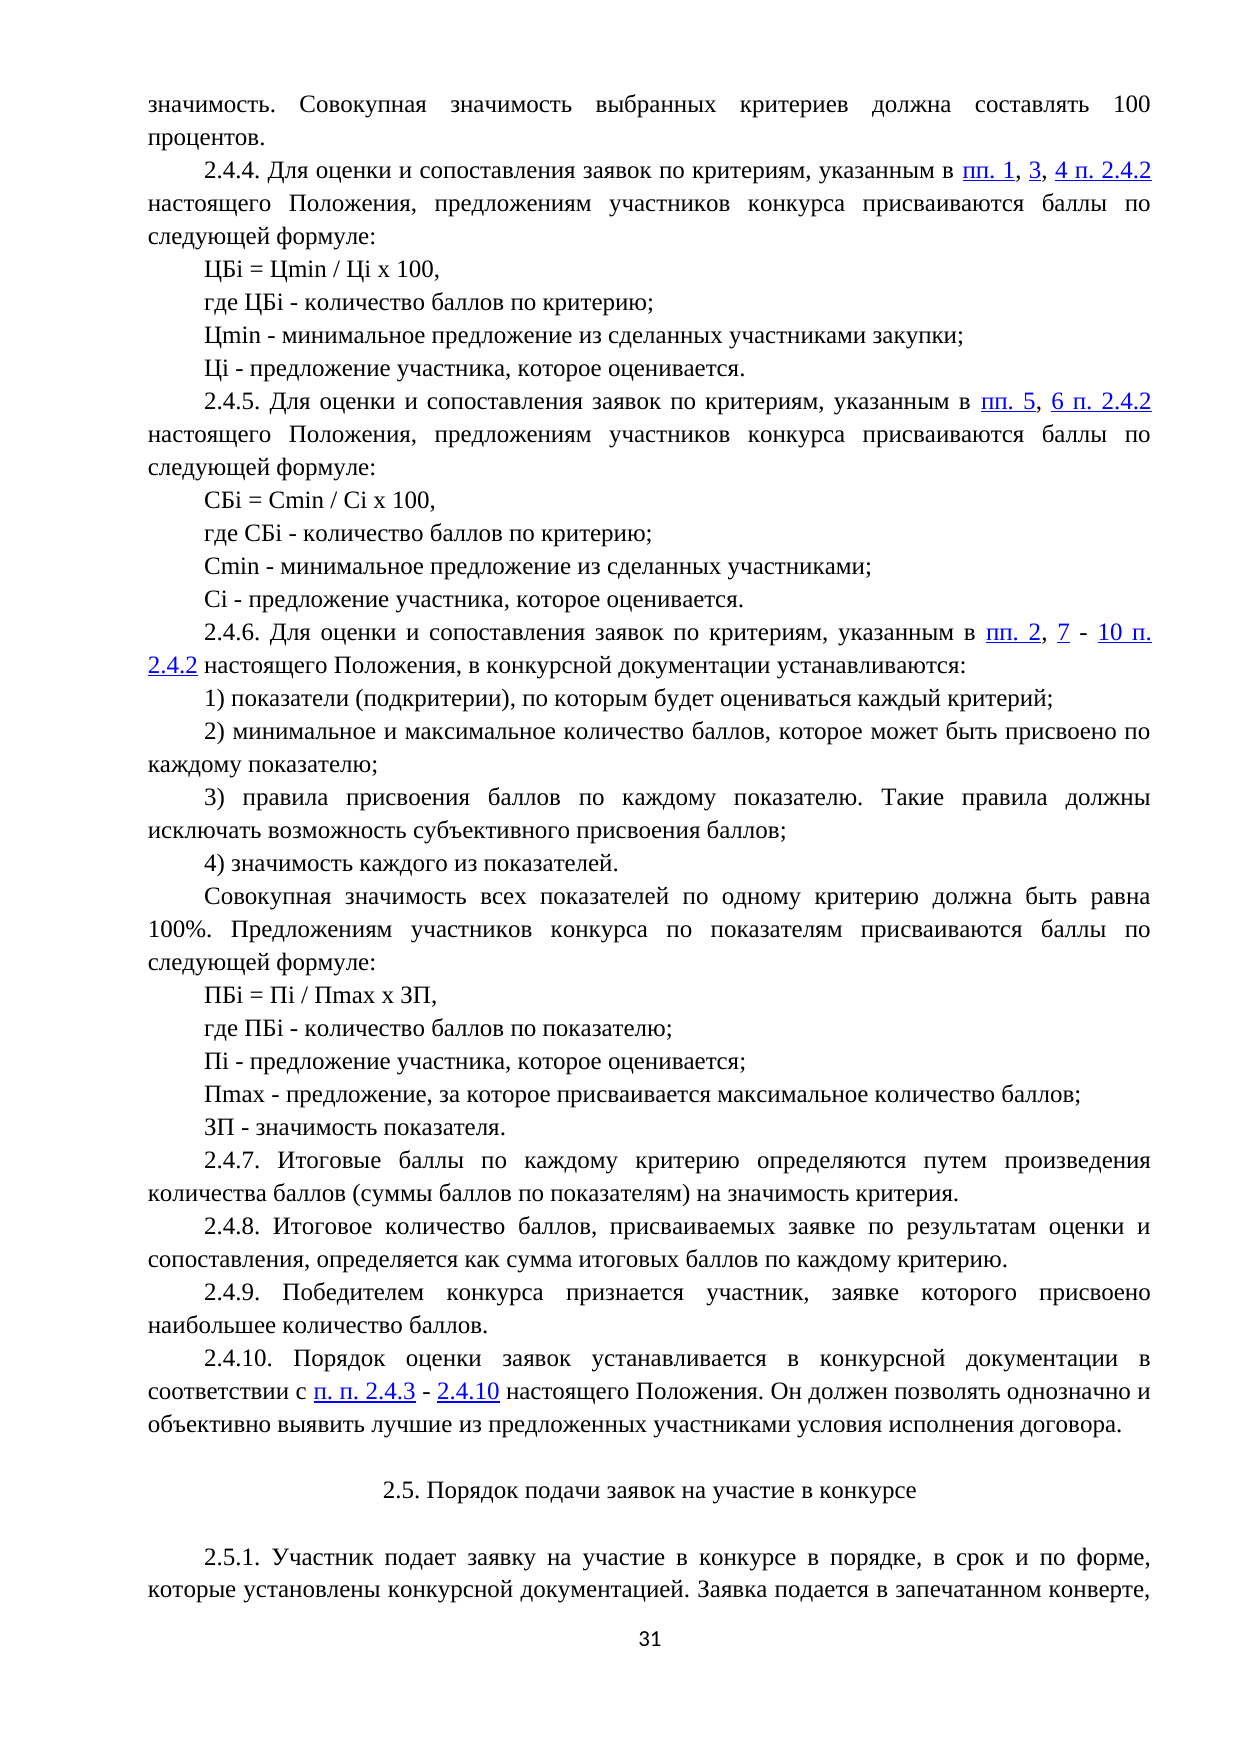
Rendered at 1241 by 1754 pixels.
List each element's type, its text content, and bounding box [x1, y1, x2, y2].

text 2.4.9. Победителем конкурса признается участник, заявке которого присвоено наибольшее количество баллов. [148, 1277, 1152, 1339]
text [148, 89, 1152, 150]
text 1) показатели (подкритерии), по которым будет оцениваться каждый критерий; [148, 683, 1152, 712]
text Сi - предложение участника, которое оценивается. [148, 584, 1152, 613]
text где ЦБi - количество баллов по критерию; [148, 287, 1152, 316]
text 2.4.5. Для оценки и сопоставления заявок по критериям, указанным в пп. 5, 6 п. 2.4.2 настоящего Положения, предложениям участников конкурса присваиваются баллы по следующей формуле: [148, 386, 1152, 481]
text Цmin - минимальное предложение из сделанных участниками закупки; [148, 320, 1152, 348]
text 2.4.8. Итоговое количество баллов, присваиваемых заявке по результатам оценки и сопоставления, определяется как сумма итоговых баллов по каждому критерию. [148, 1211, 1152, 1273]
text 2) минимальное и максимальное количество баллов, которое может быть присвоено по каждому показателю; [148, 716, 1152, 778]
text ЦБi = Цmin / Цi x 100, [148, 254, 1152, 282]
text где СБi - количество баллов по критерию; [148, 518, 1152, 547]
text 4) значимость каждого из показателей. [148, 848, 1152, 877]
text 2.4.6. Для оценки и сопоставления заявок по критериям, указанным в пп. 2, 7 - 10 п. 2.4.2 настоящего Положения, в конкурсной документации устанавливаются: [148, 617, 1152, 679]
text Пmax - предложение, за которое присваивается максимальное количество баллов; [148, 1079, 1152, 1108]
text 3) правила присвоения баллов по каждому показателю. Такие правила должны исключать возможность субъективного присвоения баллов; [148, 782, 1152, 844]
text 2.5. Порядок подачи заявок на участие в конкурсе [148, 1476, 1152, 1504]
text Совокупная значимость всех показателей по одному критерию должна быть равна 100%. Предложениям участников конкурса по показателям присваиваются баллы по следующей формуле: [148, 881, 1152, 976]
text ЗП - значимость показателя. [148, 1112, 1152, 1141]
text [148, 1542, 1152, 1603]
text Пi - предложение участника, которое оценивается; [148, 1046, 1152, 1075]
text где ПБi - количество баллов по показателю; [148, 1013, 1152, 1042]
text Цi - предложение участника, которое оценивается. [148, 353, 1152, 382]
text 2.4.7. Итоговые баллы по каждому критерию определяются путем произведения количества баллов (суммы баллов по показателям) на значимость критерия. [148, 1145, 1152, 1207]
text Сmin - минимальное предложение из сделанных участниками; [148, 551, 1152, 580]
text 2.4.4. Для оценки и сопоставления заявок по критериям, указанным в пп. 1, 3, 4 п. 2.4.2 настоящего Положения, предложениям участников конкурса присваиваются баллы по следующей формуле: [148, 155, 1152, 249]
text 2.4.10. Порядок оценки заявок устанавливается в конкурсной документации в соответствии с п. п. 2.4.3 - 2.4.10 настоящего Положения. Он должен позволять однозначно и объективно выявить лучшие из предложенных участниками условия исполнения договора. [148, 1343, 1152, 1438]
text ПБi = Пi / Пmax x ЗП, [148, 980, 1152, 1009]
text СБi = Сmin / Сi x 100, [148, 485, 1152, 514]
